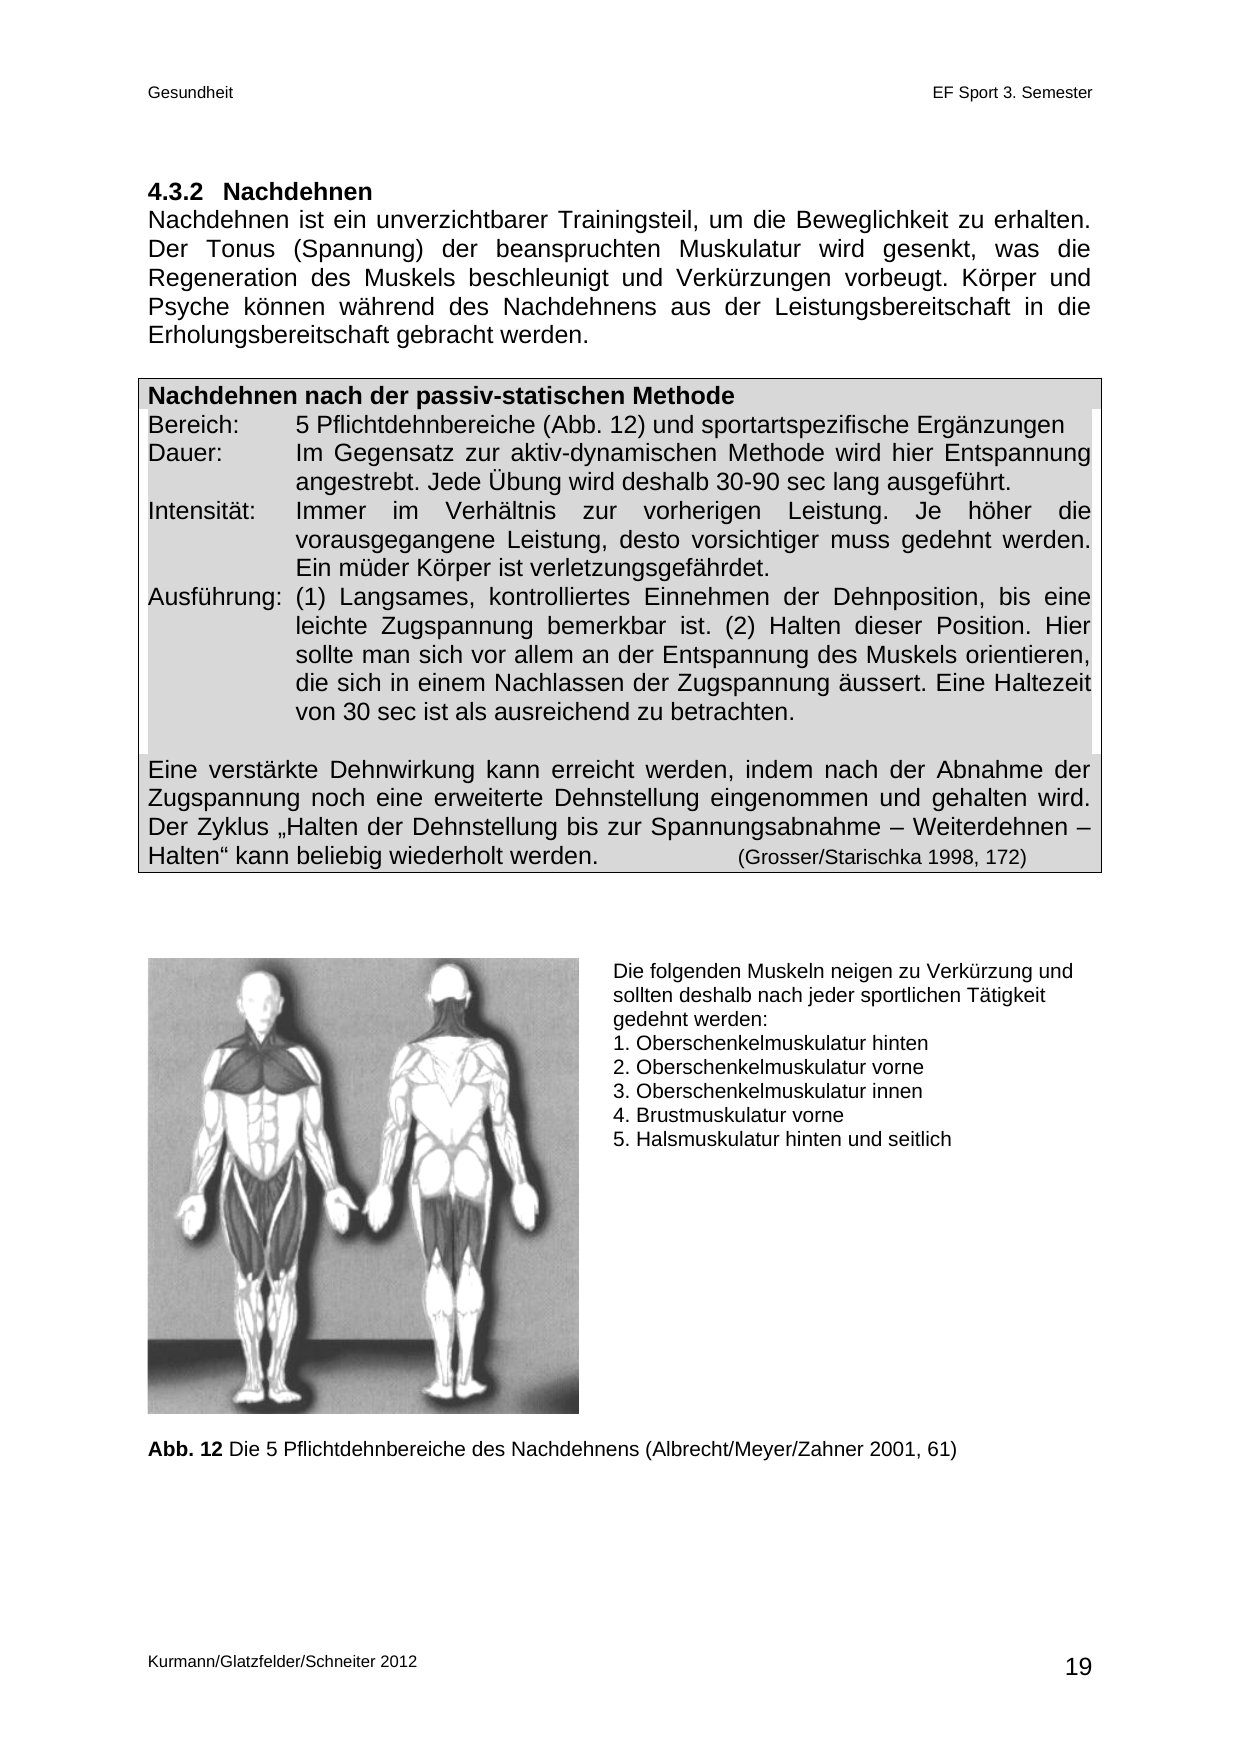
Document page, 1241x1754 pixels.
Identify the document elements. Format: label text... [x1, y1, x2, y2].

text Nachdehnen ist ein unverzichtbarer Trainingsteil, um die Beweglichkeit zu erhalten. Der Tonus (Spannung) der beanspruchten Muskulatur wird gesenkt, was die Regeneration des Muskels beschleunigt und Verkürzungen vorbeugt. Körper und Psyche können während des Nachdehnens aus der Leistungsbereitschaft in die Erholungsbereitschaft gebracht werden. [148, 205, 1092, 349]
table_header Die folgenden Muskeln neigen zu Verkürzung und sollten deshalb nach jeder sportlichen Tätigkeit gedehnt werden: 1. Oberschenkelmuskulatur hinten 2. Oberschenkelmuskulatur vorne 3. Oberschenkelmuskulatur innen 4. Brustmuskulatur vorne 5. Halsmuskulatur hinten und seitlich [606, 959, 1100, 1425]
text Eine verstärkte Dehnwirkung kann erreicht werden, indem nach der Abnahme der Zugspannung noch eine erweiterte Dehnstellung eingenommen und gehalten wird. Der Zyklus „Halten der Dehnstellung bis zur Spannungsabnahme – Weiterdehnen – Halten“ kann beliebig wiederholt werden. (Grosser/Starischka 1998, 172) [139, 751, 1101, 872]
table_header [140, 959, 606, 1425]
text Nachdehnen nach der passiv-statischen Methode [139, 379, 1101, 409]
text Intensität: Immer im Verhältnis zur vorherigen Leistung. Je höher die vorausgegangene Leistung, desto vorsichtiger muss gedehnt werden. Ein müder Körper ist verletzungsgefährdet. [148, 496, 1092, 582]
text Abb. 12 Die 5 Pflichtdehnbereiche des Nachdehnens (Albrecht/Meyer/Zahner 2001, 61) [148, 1437, 1092, 1461]
text Ausführung: (1) Langsames, kontrolliertes Einnehmen der Dehnposition, bis eine leichte Zugspannung bemerkbar ist. (2) Halten dieser Position. Hier sollte man sich vor allem an der Entspannung des Muskels orientieren, die sich in einem Nachlassen der Zugspannung äussert. Eine Haltezeit von 30 sec ist als ausreichend zu betrachten. [148, 582, 1092, 726]
text Dauer: Im Gegensatz zur aktiv-dynamischen Methode wird hier Entspannung angestrebt. Jede Übung wird deshalb 30-90 sec lang ausgeführt. [148, 438, 1092, 496]
subtitle Nachdehnen [148, 176, 1092, 205]
text Bereich: 5 Pflichtdehnbereiche (Abb. 12) und sportartspezifische Ergänzungen [148, 409, 1092, 438]
text 4.2.1 Agonist – Antagonist 13 [147, 958, 579, 1414]
